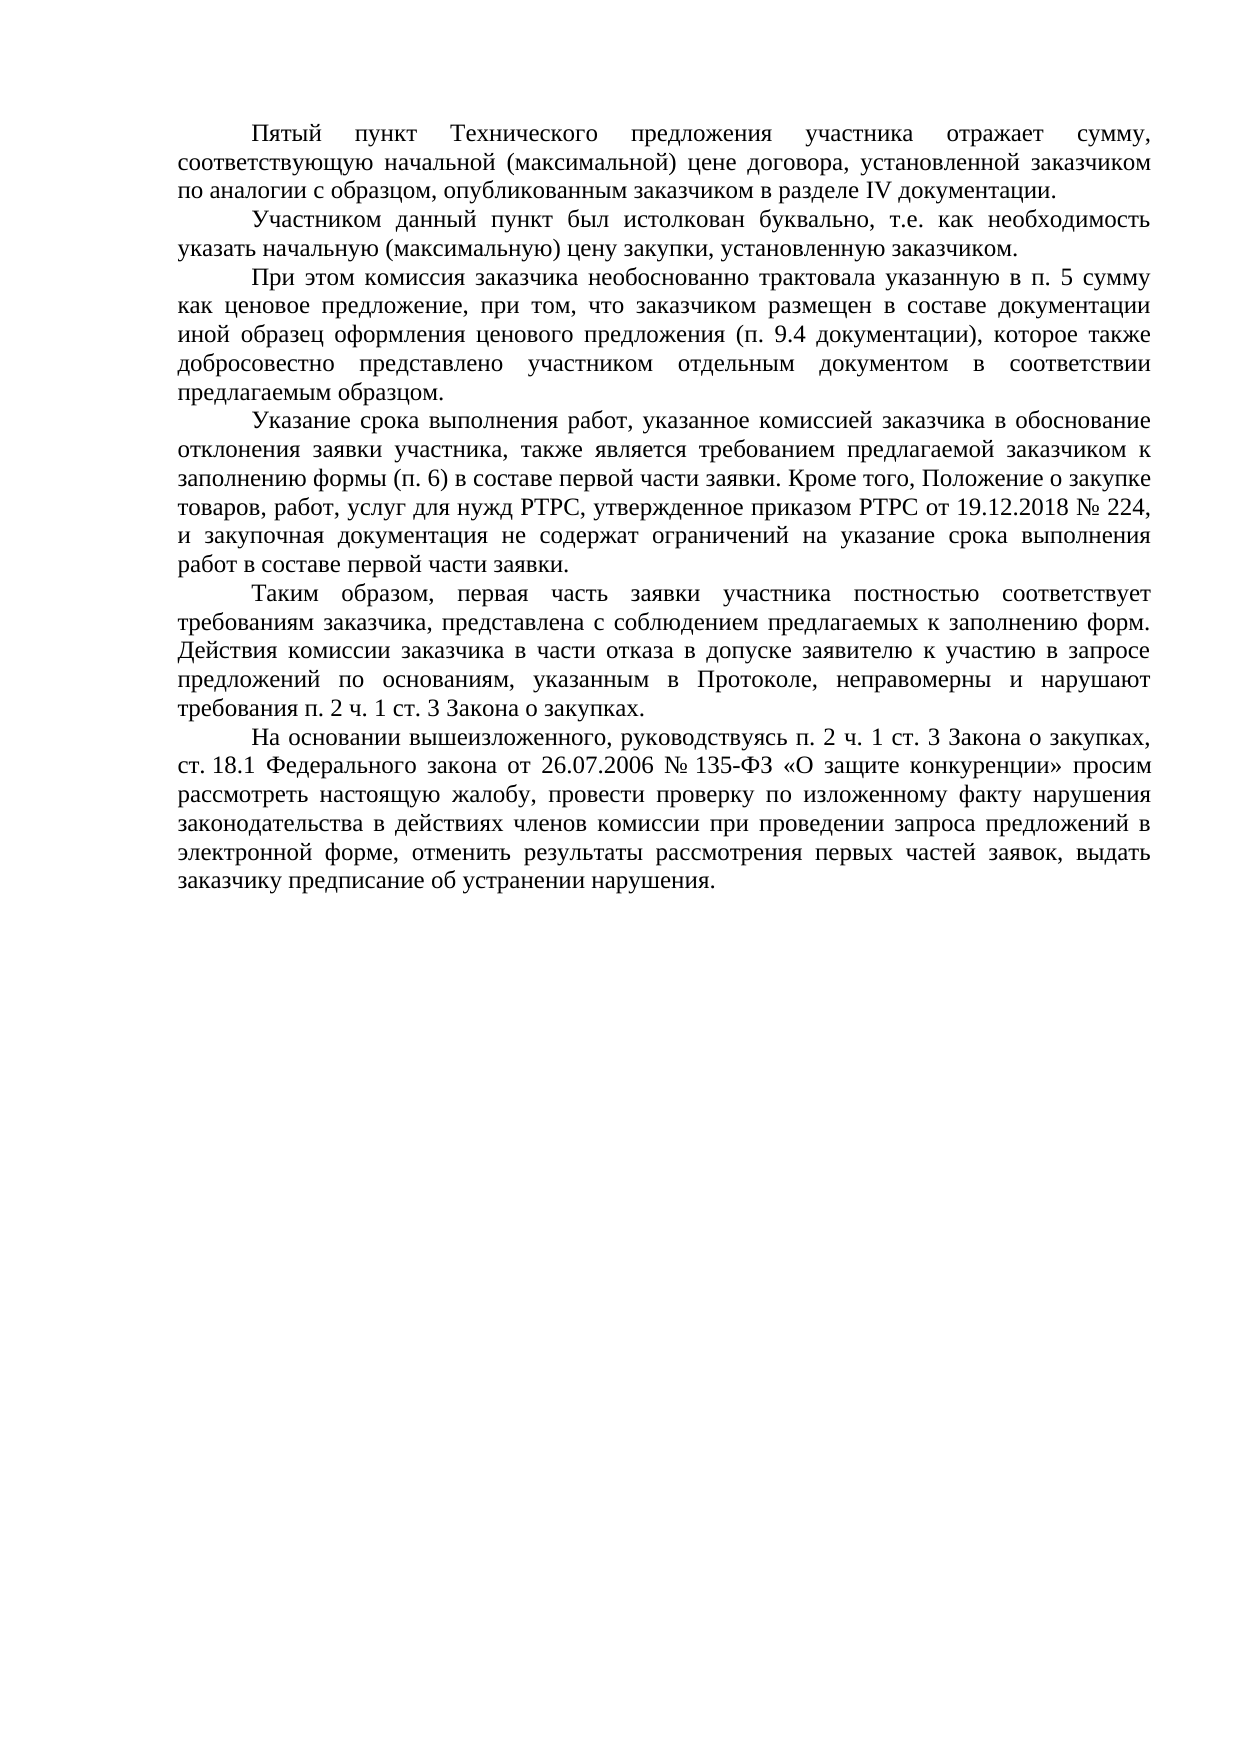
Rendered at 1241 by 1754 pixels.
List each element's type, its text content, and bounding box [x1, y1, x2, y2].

text Участником данный пункт был истолкован буквально, т.е. как необходимость указать начальную (максимальную) цену закупки, установленную заказчиком. [177, 204, 1152, 262]
text При этом комиссия заказчика необоснованно трактовала указанную в п. 5 сумму как ценовое предложение, при том, что заказчиком размещен в составе документации иной образец оформления ценового предложения (п. 9.4 документации), которое также добросовестно представлено участником отдельным документом в соответствии предлагаемым образцом. [177, 262, 1152, 406]
text Указание срока выполнения работ, указанное комиссией заказчика в обоснование отклонения заявки участника, также является требованием предлагаемой заказчиком к заполнению формы (п. 6) в составе первой части заявки. Кроме того, Положение о закупке товаров, работ, услуг для нужд РТРС, утвержденное приказом РТРС от 19.12.2018 № 224, и закупочная документация не содержат ограничений на указание срока выполнения работ в составе первой части заявки. [177, 406, 1152, 578]
text На основании вышеизложенного, руководствуясь п. 2 ч. 1 ст. 3 Закона о закупках, ст. 18.1 Федерального закона от 26.07.2006 № 135-ФЗ «О защите конкуренции» просим рассмотреть настоящую жалобу, провести проверку по изложенному факту нарушения законодательства в действиях членов комиссии при проведении запроса предложений в электронной форме, отменить результаты рассмотрения первых частей заявок, выдать заказчику предписание об устранении нарушения. [177, 722, 1152, 894]
text Таким образом, первая часть заявки участника постностью соответствует требованиям заказчика, представлена с соблюдением предлагаемых к заполнению форм. Действия комиссии заказчика в части отказа в допуске заявителю к участию в запросе предложений по основаниям, указанным в Протоколе, неправомерны и нарушают требования п. 2 ч. 1 ст. 3 Закона о закупках. [177, 578, 1152, 722]
text Пятый пункт Технического предложения участника отражает сумму, соответствующую начальной (максимальной) цене договора, установленной заказчиком по аналогии с образцом, опубликованным заказчиком в разделе IV документации. [177, 118, 1152, 204]
